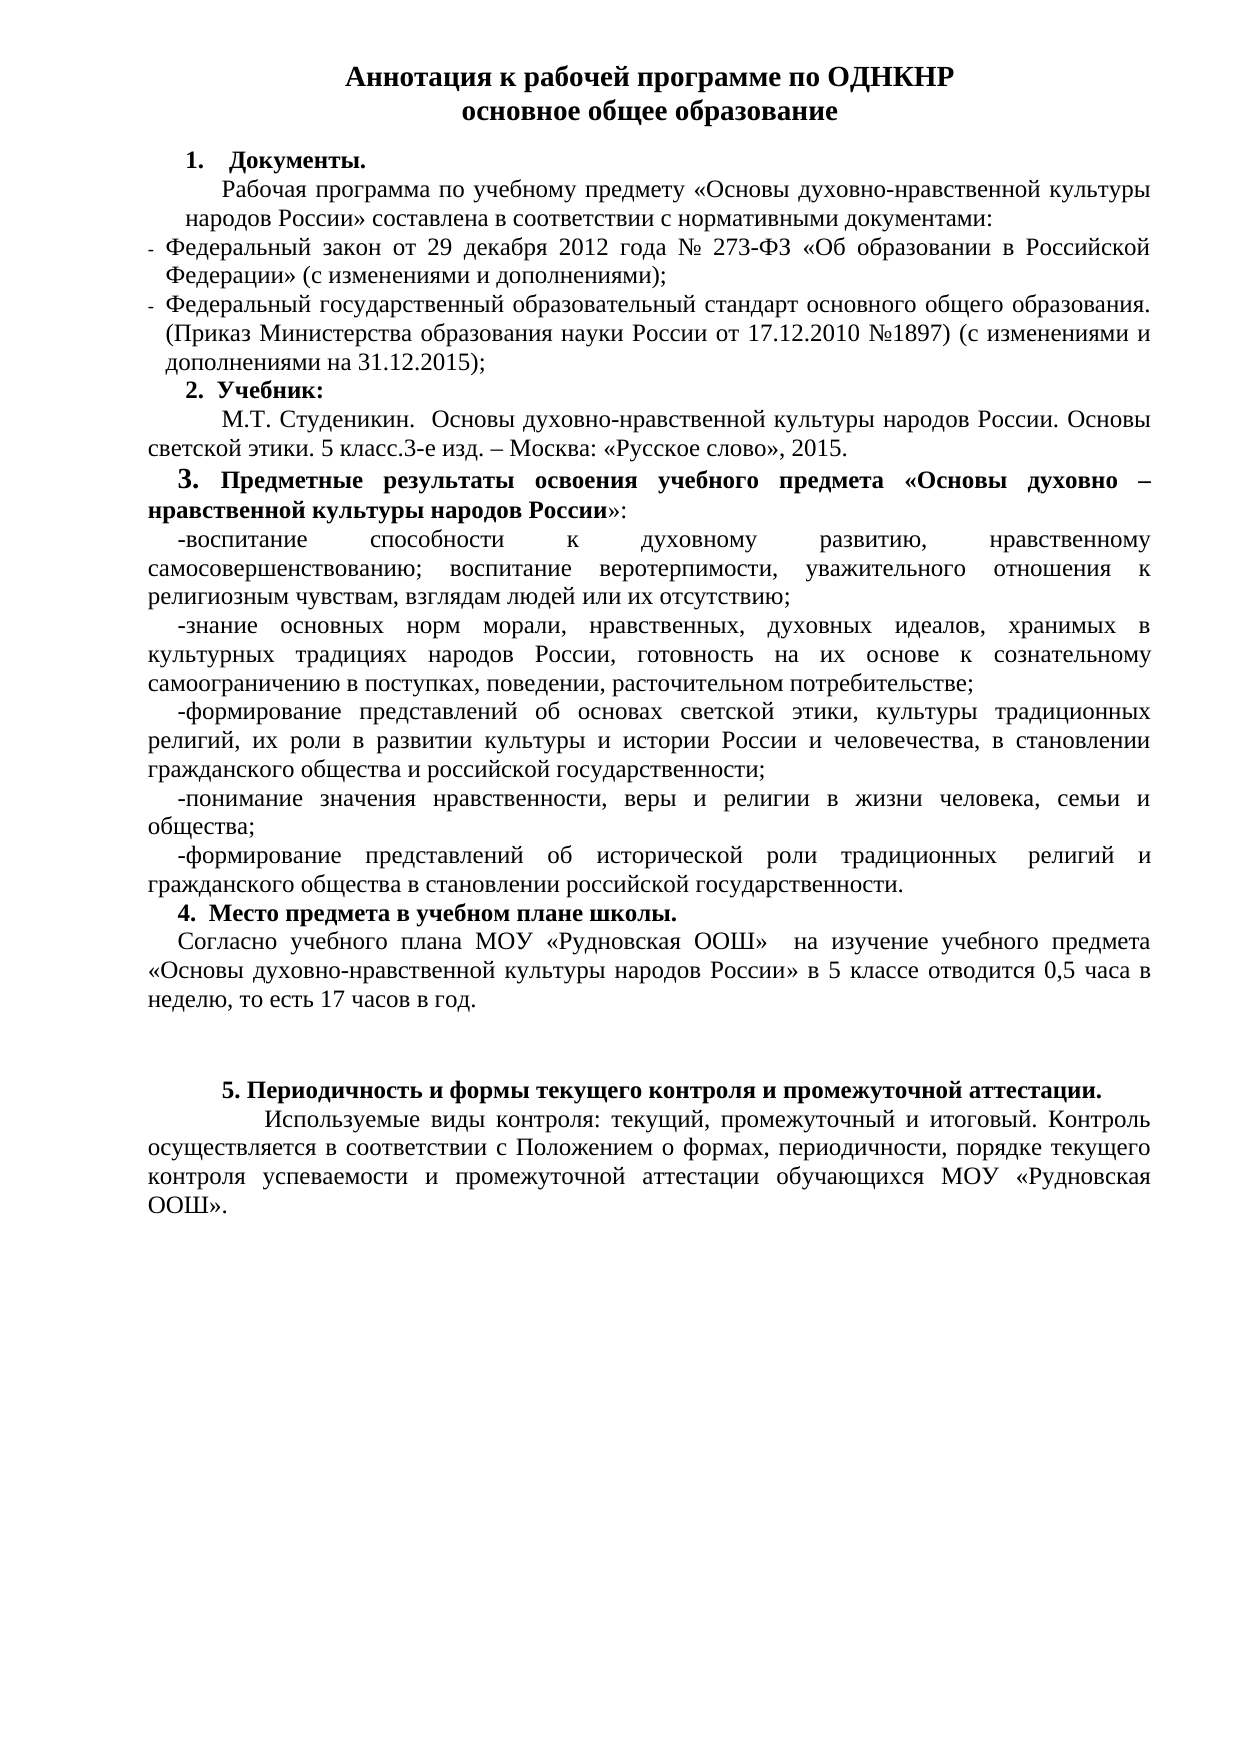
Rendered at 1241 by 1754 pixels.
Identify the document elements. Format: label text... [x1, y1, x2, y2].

text Используемые виды контроля: текущий, промежуточный и итоговый. Контроль осуществляется в соответствии с Положением о формах, периодичности, порядке текущего контроля успеваемости и промежуточной аттестации обучающихся МОУ «Рудновская ООШ». [148, 1104, 1152, 1219]
text 3. Предметные результаты освоения учебного предмета «Основы духовно – нравственной культуры народов России»: [148, 462, 1152, 524]
text М.Т. Студеникин. Основы духовно-нравственной культуры народов России. Основы светской этики. 5 класс.3-е изд. – Москва: «Русское слово», 2015. [148, 404, 1152, 462]
text 4. Место предмета в учебном плане школы. [148, 898, 1152, 926]
text 5. Периодичность и формы текущего контроля и промежуточной аттестации. [148, 1075, 1152, 1104]
text -знание основных норм морали, нравственных, духовных идеалов, хранимых в культурных традициях народов России, готовность на их основе к сознательному самоограничению в поступках, поведении, расточительном потребительстве; [148, 610, 1152, 696]
text Рабочая программа по учебному предмету «Основы духовно-нравственной культуры народов России» составлена в соответствии с нормативными документами: [185, 174, 1152, 232]
text -воспитание способности к духовному развитию, нравственному самосовершенствованию; воспитание веротерпимости, уважительного отношения к религиозным чувствам, взглядам людей или их отсутствию; [148, 524, 1152, 610]
list Документы. [185, 145, 1152, 174]
text основное общее образование [148, 93, 1152, 126]
text Согласно учебного плана МОУ «Рудновская ООШ» на изучение учебного предмета «Основы духовно-нравственной культуры народов России» в 5 классе отводится 0,5 часа в неделю, то есть 17 часов в год. [148, 926, 1152, 1013]
text -понимание значения нравственности, веры и религии в жизни человека, семьи и общества; [148, 783, 1152, 840]
list Федеральный закон от 29 декабря 2012 года № 273-ФЗ «Об образовании в Российской Федерации» (с изменениями и дополнениями); [148, 232, 1152, 289]
text 2. Учебник: [148, 375, 1152, 404]
text -формирование представлений об основах светской этики, культуры традиционных религий, их роли в развитии культуры и истории России и человечества, в становлении гражданского общества и российской государственности; [148, 696, 1152, 783]
list Федеральный государственный образовательный стандарт основного общего образования. (Приказ Министерства образования науки России от 17.12.2010 №1897) (с изменениями и дополнениями на 31.12.2015); [148, 289, 1152, 375]
text Аннотация к рабочей программе по ОДНКНР [148, 59, 1152, 93]
text -формирование представлений об исторической роли традиционных религий и гражданского общества в становлении российской государственности. [148, 840, 1152, 898]
